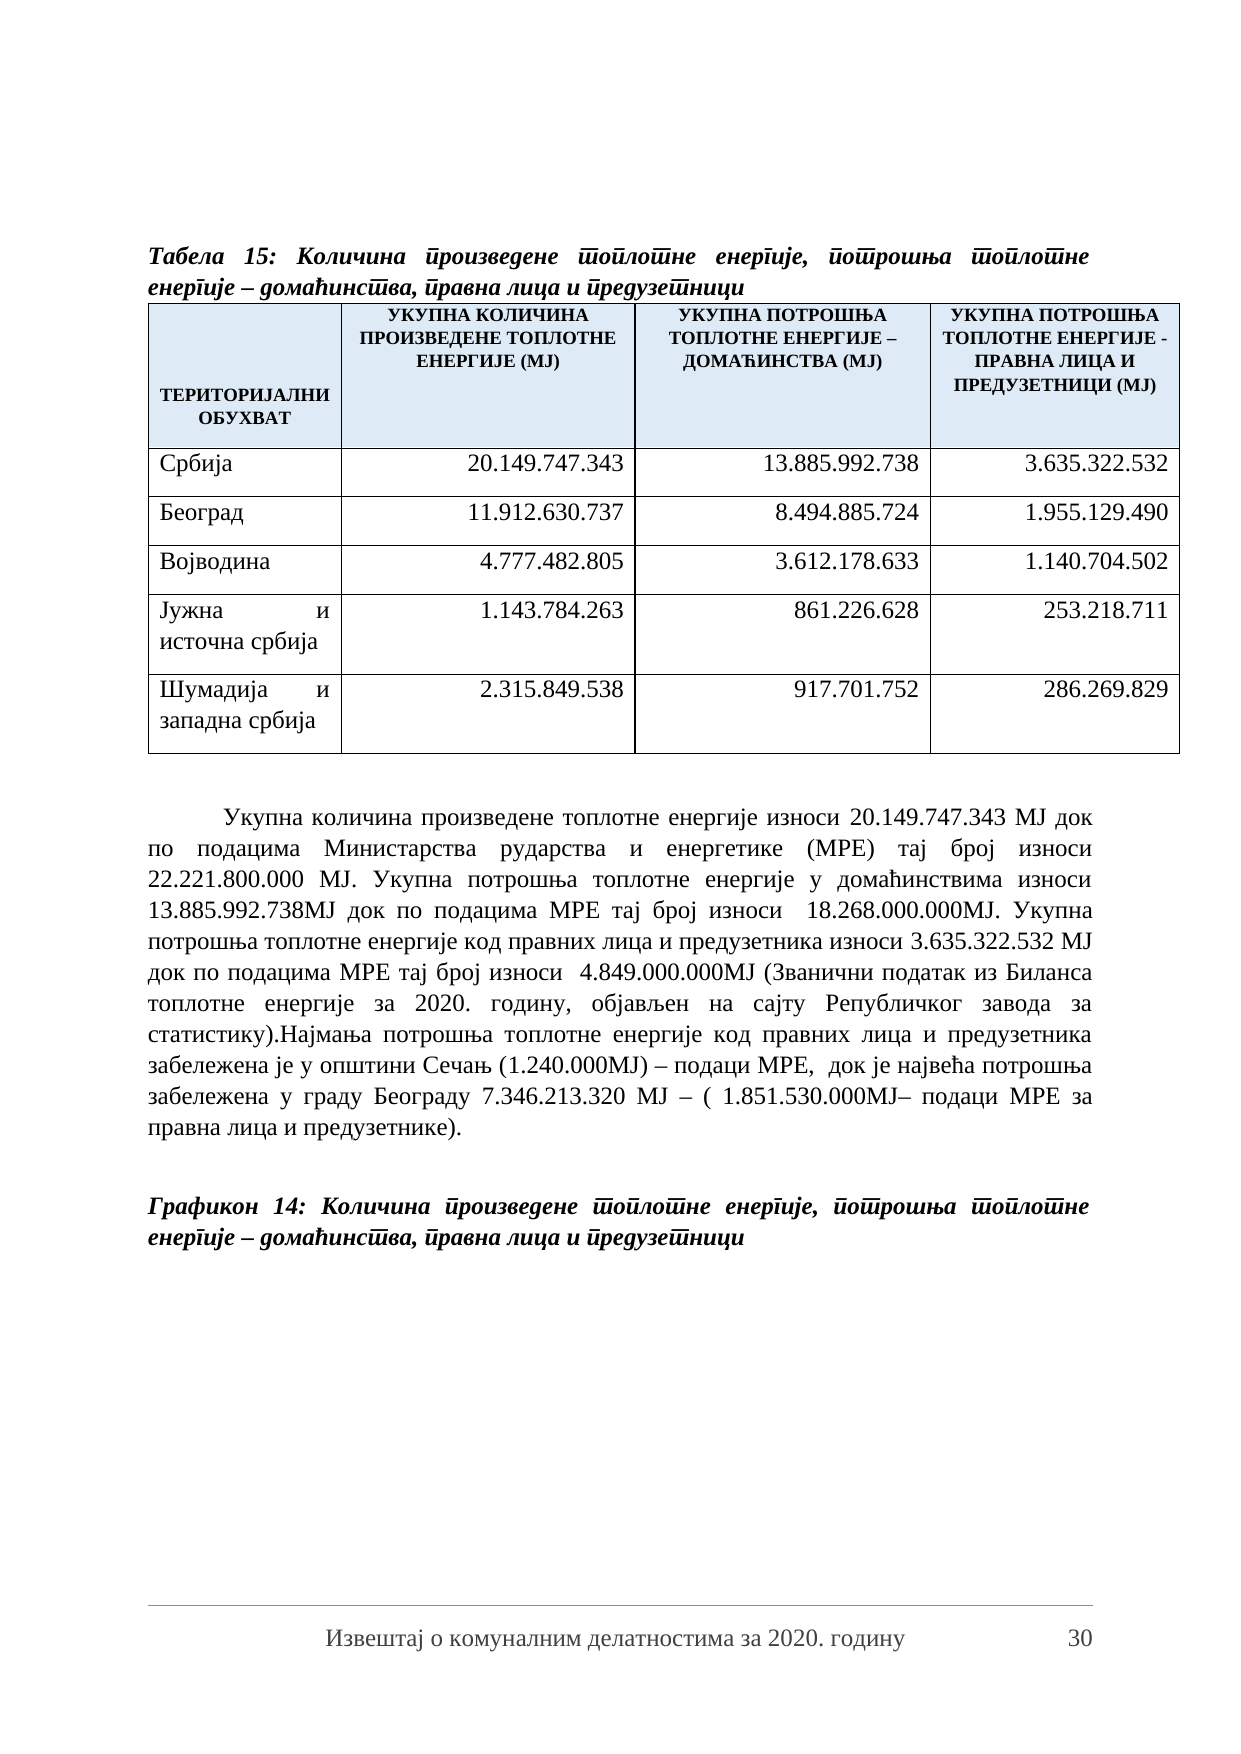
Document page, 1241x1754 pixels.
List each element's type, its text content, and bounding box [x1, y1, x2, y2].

table_cell 13.885.992.738 [636, 449, 930, 496]
table_cell 286.269.829 [931, 675, 1179, 753]
table_cell 11.912.630.737 [342, 497, 634, 545]
table_cell Јужна и источна србија [149, 595, 341, 673]
table_header УКУПНА КОЛИЧИНА ПРОИЗВЕДЕНЕ ТОПЛОТНЕ ЕНЕРГИЈЕ (МЈ) [342, 304, 634, 447]
table_cell 861.226.628 [636, 595, 930, 673]
table_cell 917.701.752 [636, 675, 930, 753]
table_cell 1.955.129.490 [931, 497, 1179, 545]
table_cell 3.612.178.633 [636, 546, 930, 594]
table_header УКУПНА ПОТРОШЊА ТОПЛОТНЕ ЕНЕРГИЈЕ –ДОМАЋИНСТВА (МЈ) [636, 304, 930, 447]
table_cell 4.777.482.805 [342, 546, 634, 594]
table_header ТЕРИТОРИЈАЛНИ ОБУХВАТ [149, 304, 341, 447]
table_cell 1.140.704.502 [931, 546, 1179, 594]
table_cell Војводина [149, 546, 341, 594]
table_cell 3.635.322.532 [931, 449, 1179, 496]
table_header УКУПНА ПОТРОШЊА ТОПЛОТНЕ ЕНЕРГИЈЕ - ПРАВНА ЛИЦА И ПРЕДУЗЕТНИЦИ (МЈ) [931, 304, 1179, 447]
table_cell 20.149.747.343 [342, 449, 634, 496]
table_cell 2.315.849.538 [342, 675, 634, 753]
table_cell 253.218.711 [931, 595, 1179, 673]
table_cell Шумадија и западна србија [149, 675, 341, 753]
table_cell 1.143.784.263 [342, 595, 634, 673]
text Графикон 14: Количина произведене топлотне енергије, потрошња топлотне енергије – домаћинства, правна лица и предузетници [148, 1191, 1093, 1251]
text Укупна количина произведене топлотне енергије износи 20.149.747.343 МЈ док по подацима Министарства рударства и енергетике (МРЕ) тај број износи 22.221.800.000 МЈ. Укупна потрошња топлотне енергије у домаћинствима износи 13.885.992.738MJ док по подацима МРЕ тај број износи 18.268.000.000МЈ. Укупна потрошња топлотне енергије код правних лица и предузетника износи 3.635.322.532 МЈ док по подацима МРЕ тај број износи 4.849.000.000MJ (Званични податак из Биланса топлотне енергије за 2020. годину, објављен на сајту Републичког завода за статистику).Најмања потрошња топлотне енергије код правних лица и предузетника забележена је у општини Сечањ (1.240.000МЈ) – подаци МРЕ, док је највећа потрошња забележена у граду Београду 7.346.213.320 МЈ – ( 1.851.530.000MJ– подаци МРЕ за правна лица и предузетнике). [148, 802, 1093, 1141]
text Табела 15: Количина произведене топлотне енергије, потрошња топлотне енергије – домаћинства, правна лица и предузетници [148, 241, 1093, 301]
table_cell Србија [149, 449, 341, 496]
table_cell 8.494.885.724 [636, 497, 930, 545]
table_cell Београд [149, 497, 341, 545]
